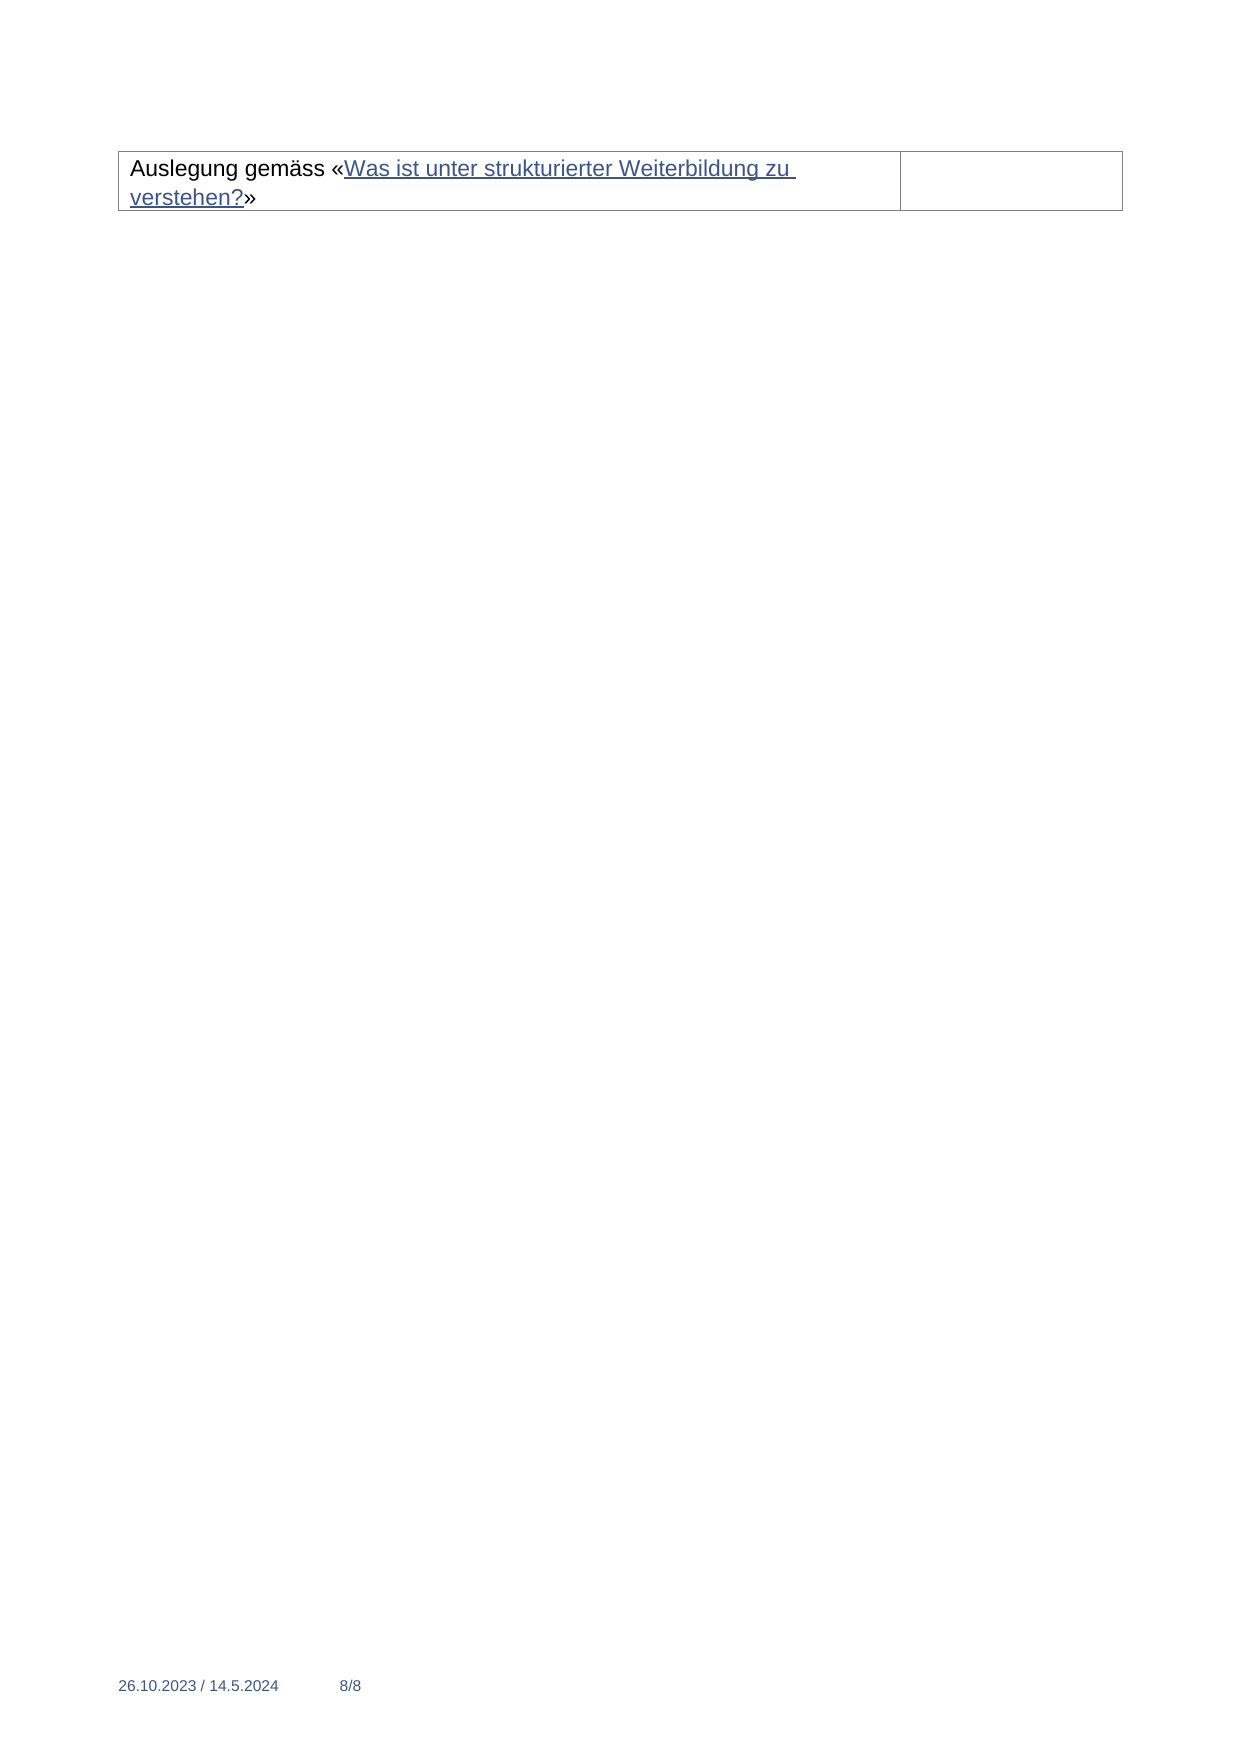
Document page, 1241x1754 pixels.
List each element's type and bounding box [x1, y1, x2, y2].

table_cell [119, 152, 900, 210]
table_cell [901, 152, 1122, 210]
